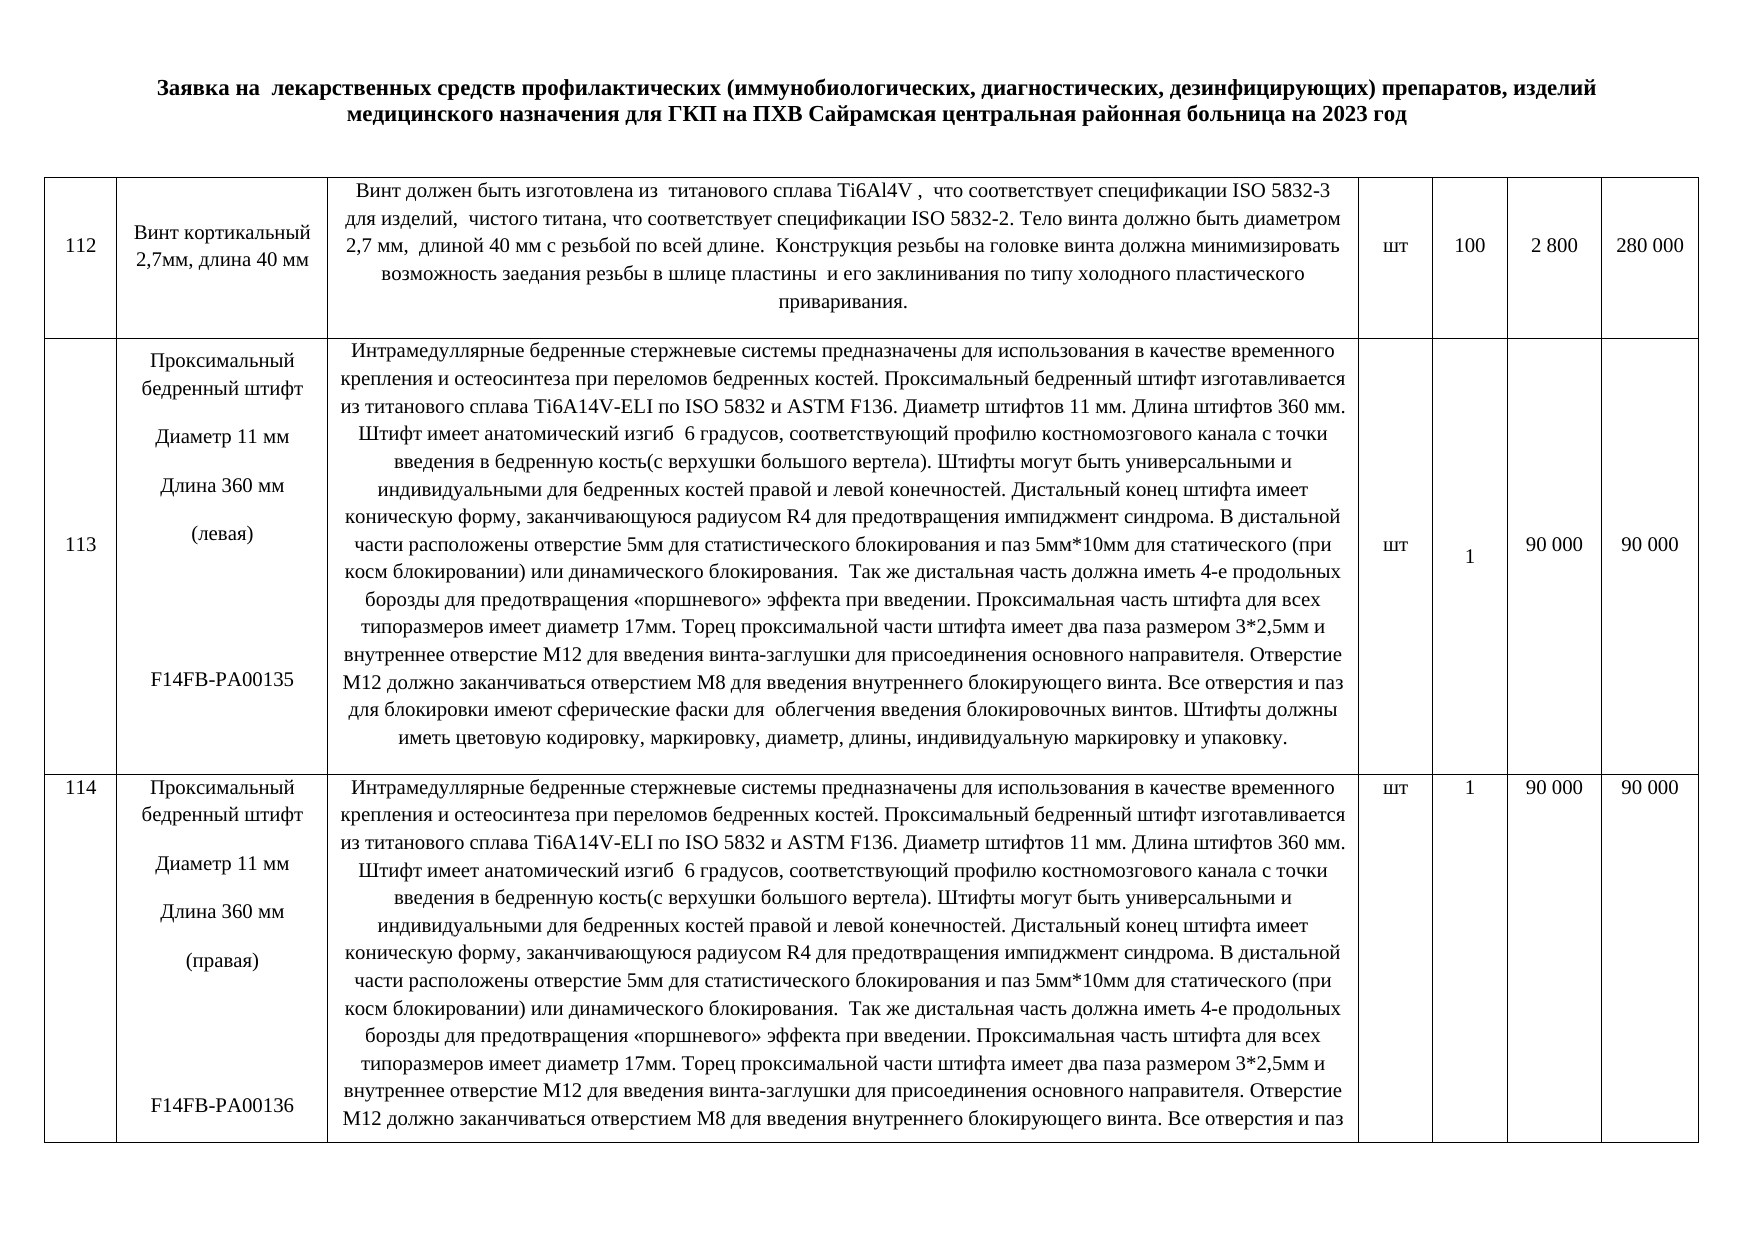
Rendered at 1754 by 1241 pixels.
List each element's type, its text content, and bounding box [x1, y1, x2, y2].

table_cell 114 [45, 775, 116, 1142]
table_cell 1 [1433, 339, 1507, 774]
table_cell 90 000 [1602, 775, 1698, 1142]
table_cell 90 000 [1508, 775, 1601, 1142]
table_cell Винт кортикальный 2,7мм, длина 40 мм [117, 178, 327, 337]
table_cell 112 [45, 178, 116, 337]
table_cell шт [1359, 775, 1432, 1142]
table_cell 1 [1433, 775, 1507, 1142]
table_cell шт [1359, 178, 1432, 337]
table_cell 100 [1433, 178, 1507, 337]
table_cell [117, 775, 327, 1142]
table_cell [328, 775, 1358, 1142]
table_cell 90 000 [1508, 339, 1601, 774]
table_cell 2 800 [1508, 178, 1601, 337]
table_cell Проксимальный бедренный штифт Диаметр 11 мм Длина 360 мм (левая) F14FB-PA00135 [117, 339, 327, 774]
table_cell 113 [45, 339, 116, 774]
table_cell 90 000 [1602, 339, 1698, 774]
table_cell Винт должен быть изготовлена из титанового сплава Ti6Al4V , что соответствует спецификации ISO 5832-3 для изделий, чистого титана, что соответствует спецификации ISO 5832-2. Тело винта должно быть диаметром 2,7 мм, длиной 40 мм с резьбой по всей длине. Конструкция резьбы на головке винта должна минимизировать возможность заедания резьбы в шлице пластины и его заклинивания по типу холодного пластического приваривания. [328, 178, 1358, 337]
table_cell 280 000 [1602, 178, 1698, 337]
table_cell шт [1359, 339, 1432, 774]
